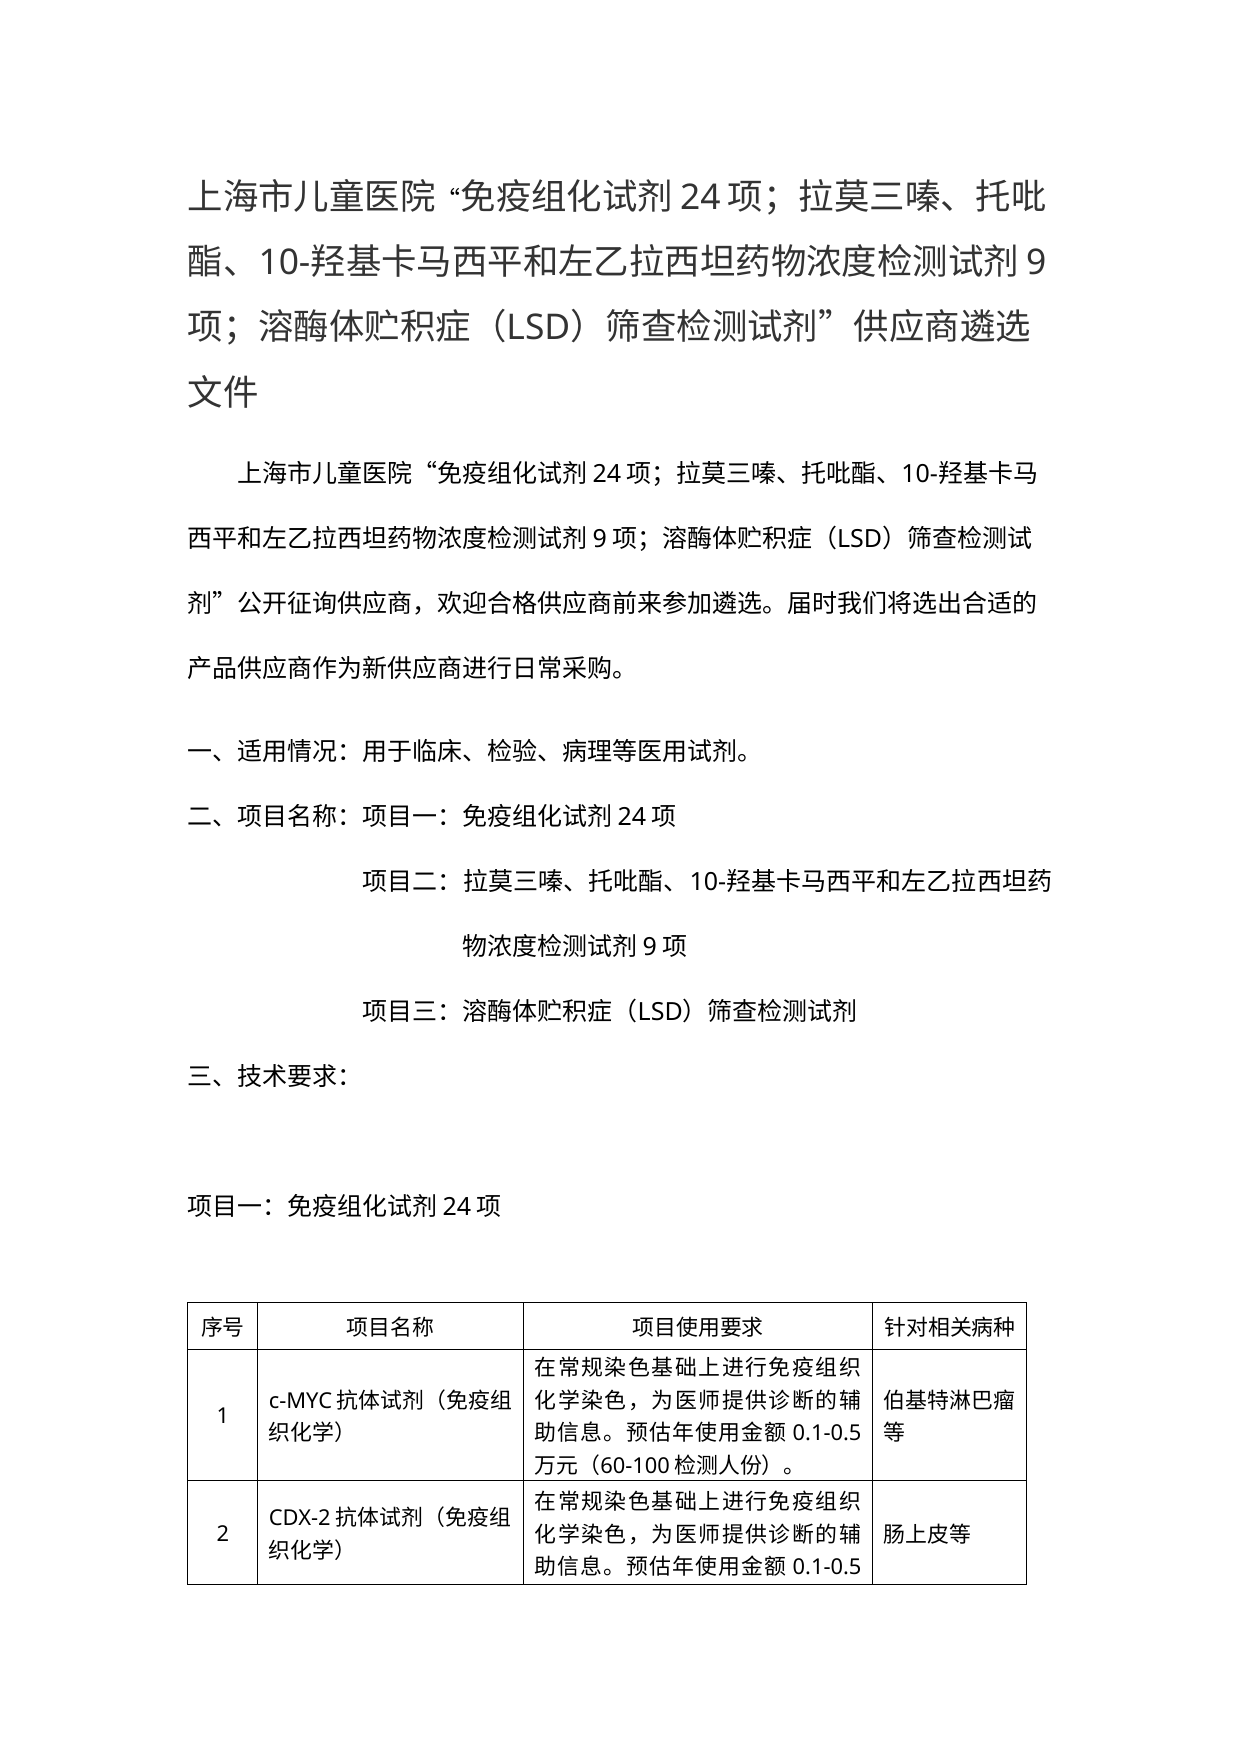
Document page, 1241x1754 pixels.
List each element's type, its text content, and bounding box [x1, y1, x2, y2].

table_cell 伯基特淋巴瘤等 [873, 1350, 1026, 1480]
table_header 针对相关病种 [873, 1303, 1026, 1349]
text 项目二：拉莫三嗪、托吡酯、10-羟基卡马西平和左乙拉西坦药物浓度检测试剂9项 [362, 847, 1053, 977]
text 项目三：溶酶体贮积症（LSD）筛查检测试剂 [362, 977, 1053, 1042]
table_cell 2 [188, 1481, 257, 1584]
text 上海市儿童医院“免疫组化试剂24项；拉莫三嗪、托吡酯、10-羟基卡马西平和左乙拉西坦药物浓度检测试剂9项；溶酶体贮积症（LSD）筛查检测试剂”供应商遴选文件 [187, 162, 1053, 422]
text 上海市儿童医院“免疫组化试剂24项；拉莫三嗪、托吡酯、10-羟基卡马西平和左乙拉西坦药物浓度检测试剂9项；溶酶体贮积症（LSD）筛查检测试剂”公开征询供应商，欢迎合格供应商前来参加遴选。届时我们将选出合适的产品供应商作为新供应商进行日常采购。 [187, 439, 1053, 699]
table_cell 1 [188, 1350, 257, 1480]
table_cell 肠上皮等 [873, 1481, 1026, 1584]
text 项目一：免疫组化试剂24项 [187, 1172, 1053, 1237]
table_header 序号 [188, 1303, 257, 1349]
table_cell CDX-2抗体试剂（免疫组织化学） [258, 1481, 523, 1584]
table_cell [524, 1481, 872, 1584]
text 一、适用情况：用于临床、检验、病理等医用试剂。 [187, 717, 1053, 782]
text 二、项目名称：项目一：免疫组化试剂24项 [187, 782, 1053, 847]
table_header 项目使用要求 [524, 1303, 872, 1349]
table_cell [524, 1350, 872, 1480]
text 三、技术要求： [187, 1042, 1053, 1107]
table_header 项目名称 [258, 1303, 523, 1349]
table_cell c-MYC抗体试剂（免疫组织化学） [258, 1350, 523, 1480]
